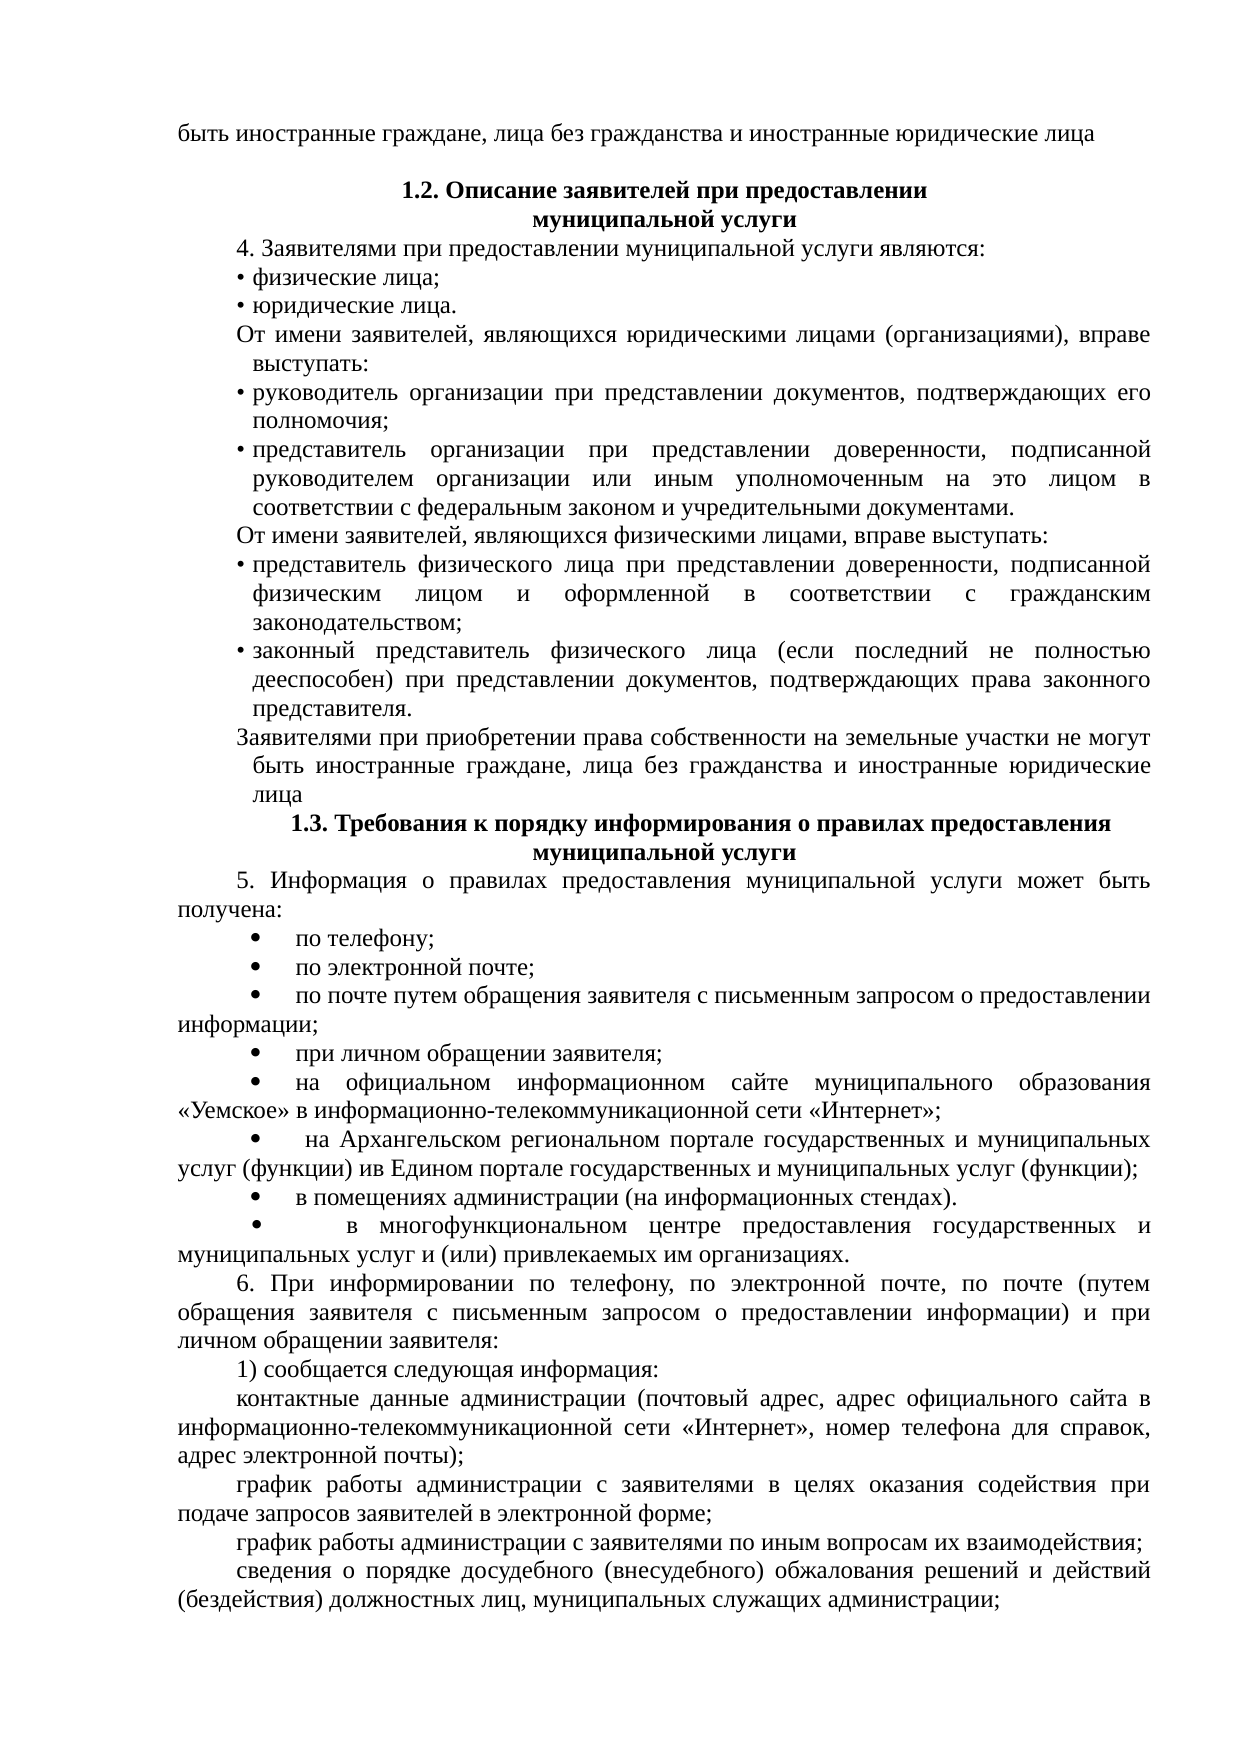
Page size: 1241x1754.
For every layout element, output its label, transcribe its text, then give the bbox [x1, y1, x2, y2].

list по телефону; [177, 923, 1152, 952]
list при личном обращении заявителя; [177, 1038, 1152, 1067]
text • юридические лица. [236, 291, 1152, 319]
text контактные данные администрации (почтовый адрес, адрес официального сайта в информационно-телекоммуникационной сети «Интернет», номер телефона для справок, адрес электронной почты); [177, 1383, 1152, 1469]
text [177, 118, 1152, 147]
text 1) сообщается следующая информация: [177, 1354, 1152, 1383]
text • представитель физического лица при представлении доверенности, подписанной физическим лицом и оформленной в соответствии с гражданским законодательством; [236, 549, 1152, 636]
text От имени заявителей, являющихся юридическими лицами (организациями), вправе выступать: [236, 319, 1152, 377]
title в многофункциональном центре предоставления государственных и муниципальных услуг и (или) привлекаемых им организациях. [177, 1211, 1152, 1268]
text • руководитель организации при представлении документов, подтверждающих его полномочия; [236, 377, 1152, 434]
text график работы администрации с заявителями в целях оказания содействия при подаче запросов заявителей в электронной форме; [177, 1469, 1152, 1527]
text сведения о порядке досудебного (внесудебного) обжалования решений и действий (бездействия) должностных лиц, муниципальных служащих администрации; [177, 1556, 1152, 1613]
text • физические лица; [236, 262, 1152, 291]
list на официальном информационном сайте муниципального образования «Уемское» в информационно-телекоммуникационной сети «Интернет»; [177, 1067, 1152, 1124]
text От имени заявителей, являющихся физическими лицами, вправе выступать: [236, 521, 1152, 549]
list по почте путем обращения заявителя с письменным запросом о предоставлении информации; [177, 981, 1152, 1038]
list на Архангельском региональном портале государственных и муниципальных услуг (функции) ив Едином портале государственных и муниципальных услуг (функции); [177, 1124, 1152, 1182]
list в помещениях администрации (на информационных стендах). [177, 1182, 1152, 1211]
text график работы администрации с заявителями по иным вопросам их взаимодействия; [177, 1527, 1152, 1556]
text 6. При информировании по телефону, по электронной почте, по почте (путем обращения заявителя с письменным запросом о предоставлении информации) и при личном обращении заявителя: [177, 1268, 1152, 1354]
text муниципальной услуги [177, 204, 1152, 233]
list по электронной почте; [177, 952, 1152, 981]
text 1.2. Описание заявителей при предоставлении [177, 176, 1152, 204]
text • законный представитель физического лица (если последний не полностью дееспособен) при представлении документов, подтверждающих права законного представителя. [236, 636, 1152, 722]
text 5. Информация о правилах предоставления муниципальной услуги может быть получена: [177, 866, 1152, 923]
text 1.3. Требования к порядку информирования о правилах предоставления муниципальной услуги [177, 808, 1152, 866]
text 4. Заявителями при предоставлении муниципальной услуги являются: [236, 233, 1152, 262]
